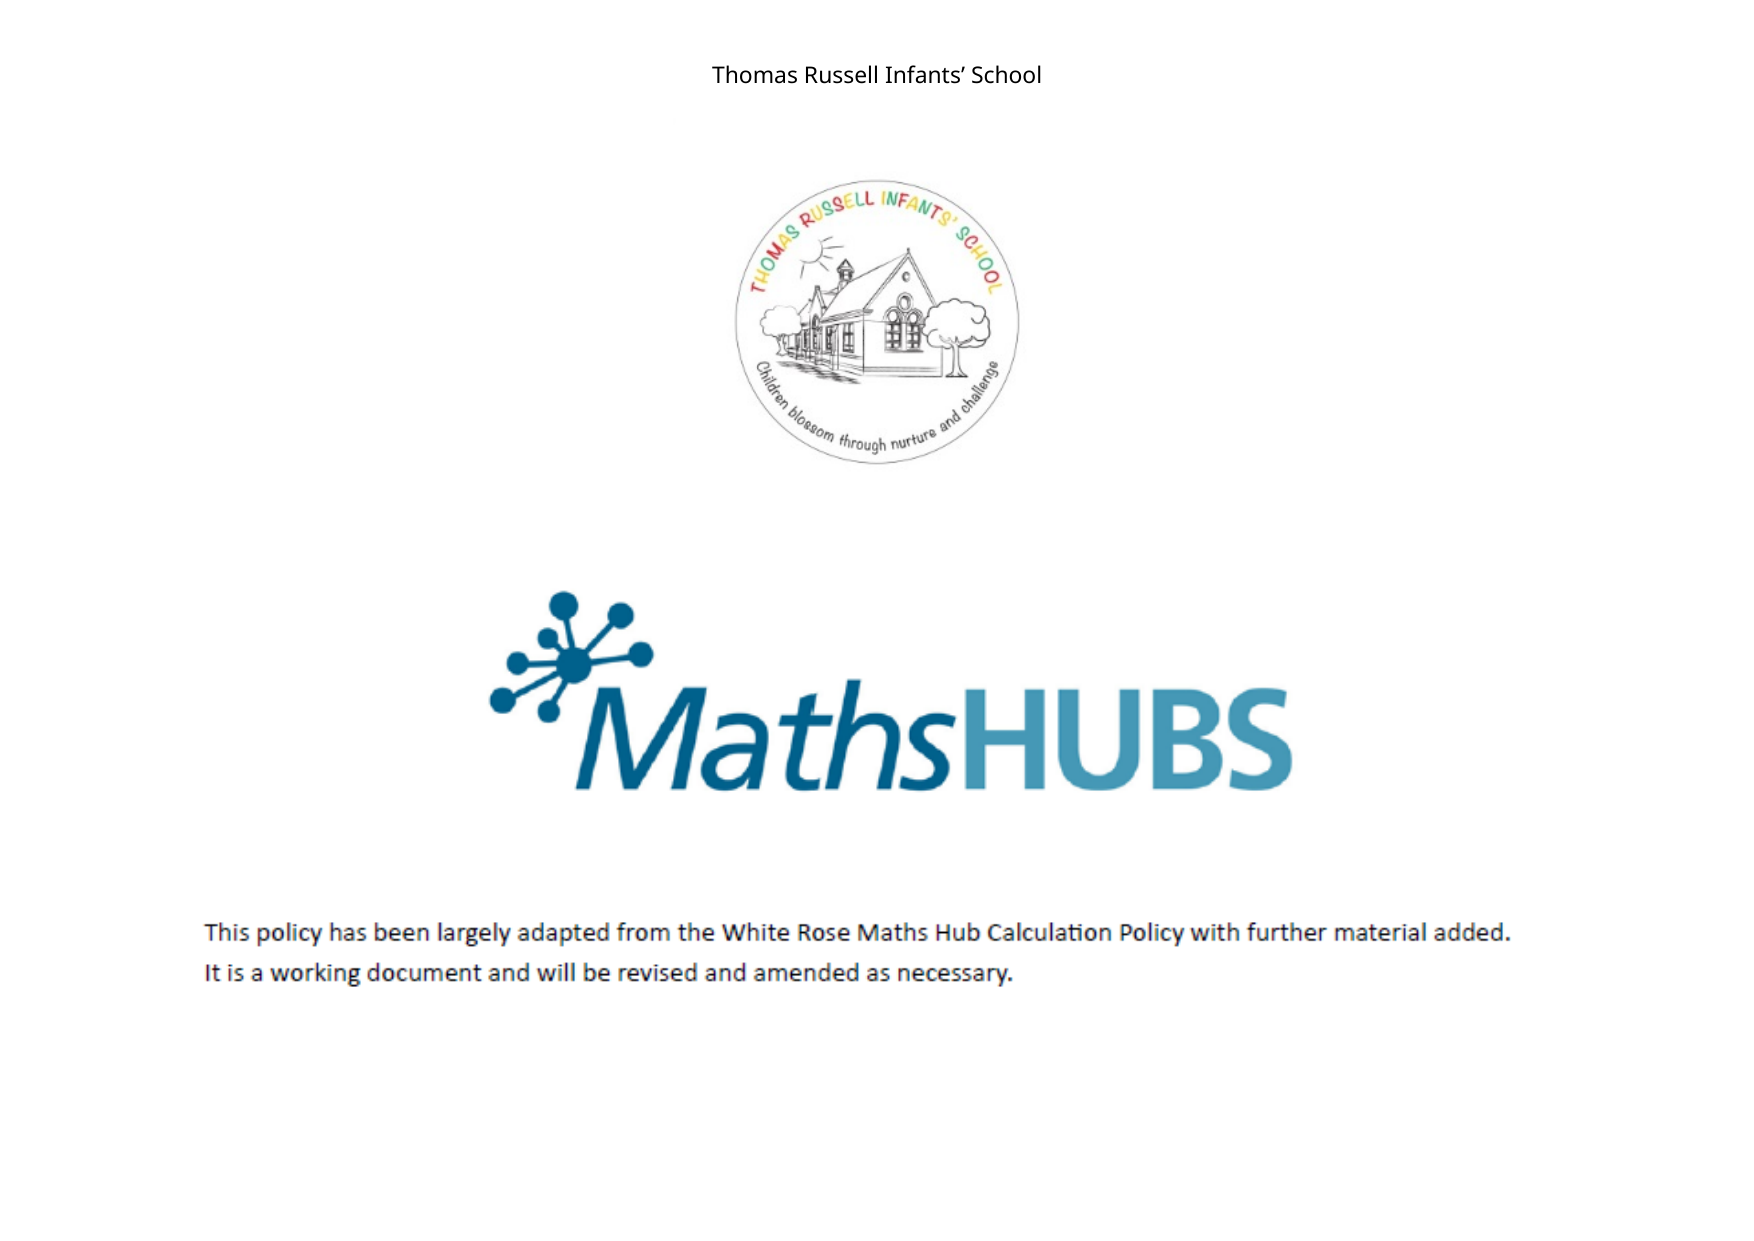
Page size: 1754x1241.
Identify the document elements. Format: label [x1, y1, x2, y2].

picture [673, 118, 1081, 526]
picture [176, 530, 1578, 1150]
